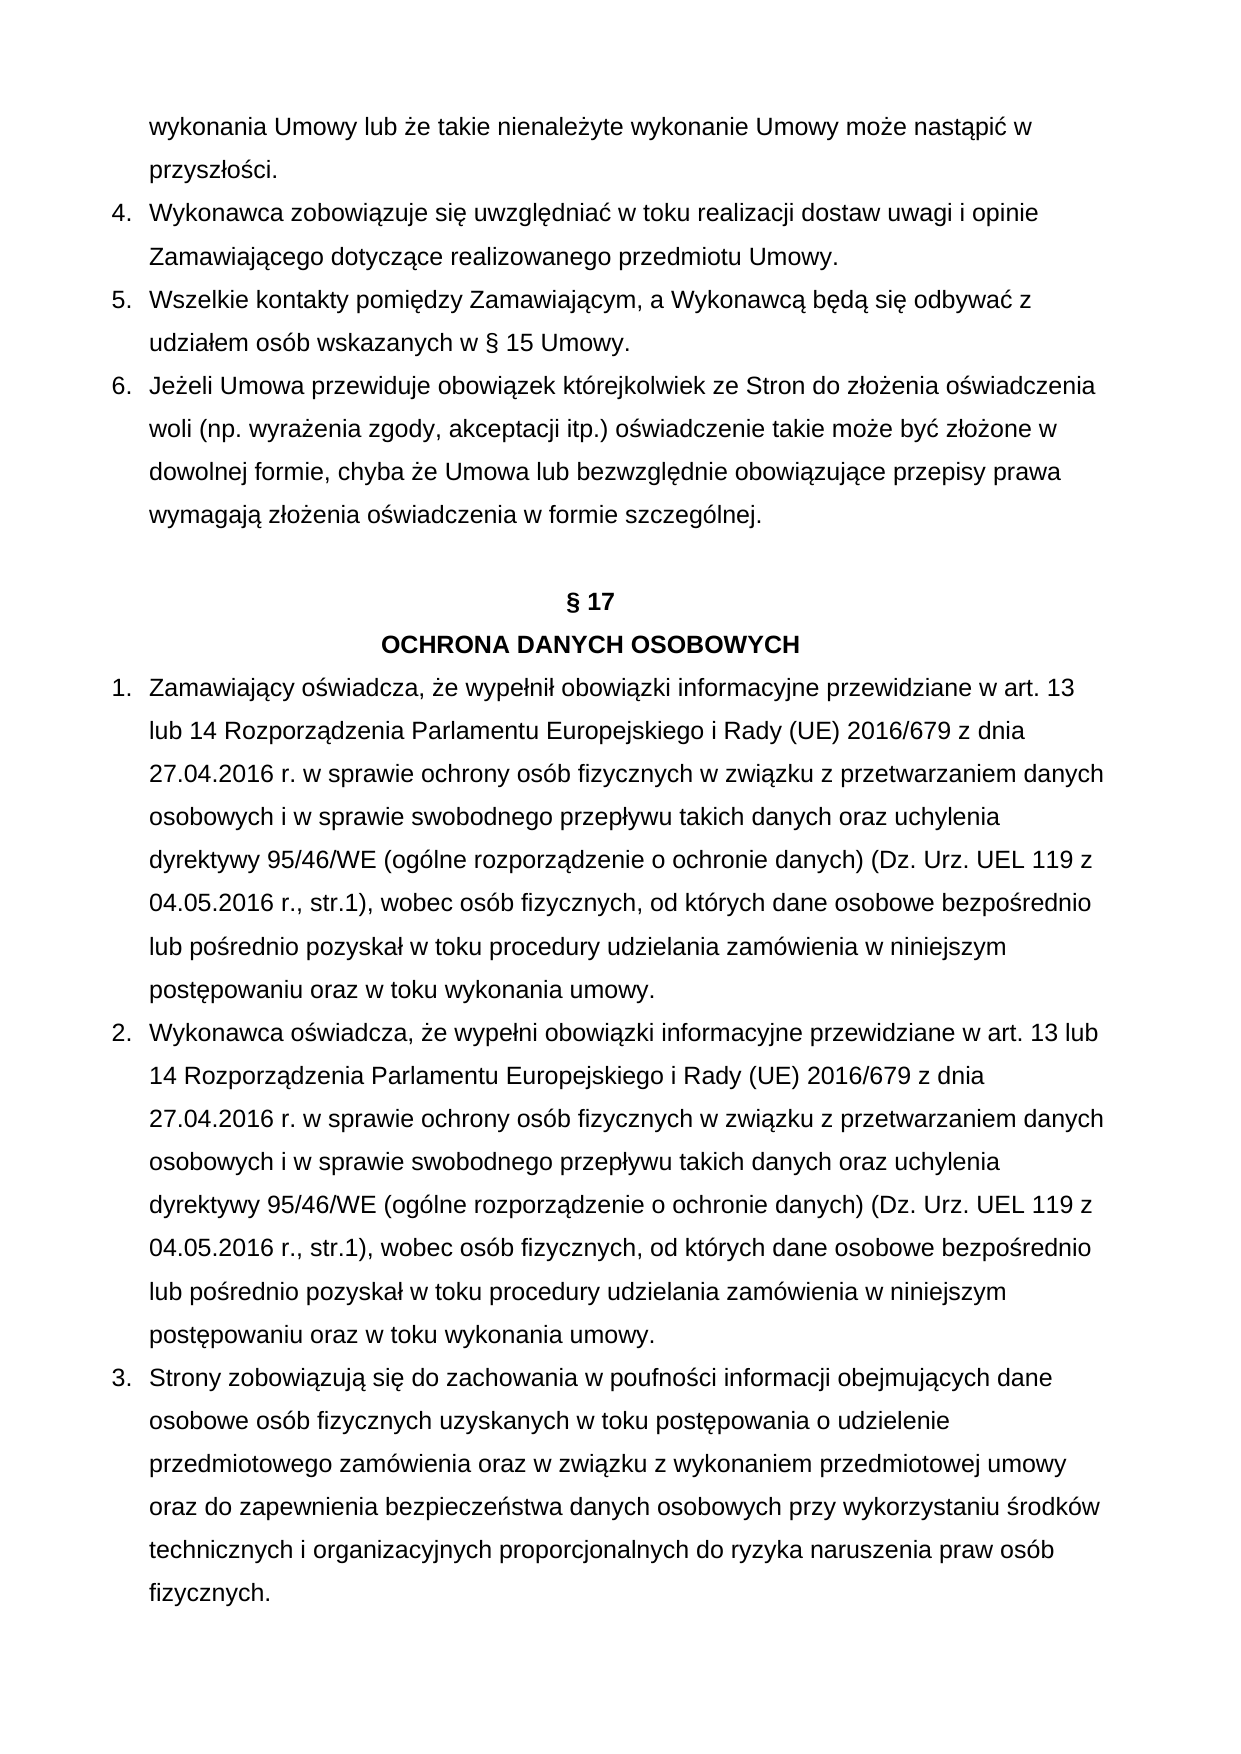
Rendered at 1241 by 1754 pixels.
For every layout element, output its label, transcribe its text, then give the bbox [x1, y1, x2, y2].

text OCHRONA DANYCH OSOBOWYCH [74, 630, 1107, 658]
list Jeżeli Umowa przewiduje obowiązek którejkolwiek ze Stron do złożenia oświadczenia woli (np. wyrażenia zgody, akceptacji itp.) oświadczenie takie może być złożone w dowolnej formie, chyba że Umowa lub bezwzględnie obowiązujące przepisy prawa wymagają złożenia oświadczenia w formie szczególnej. [111, 371, 1107, 529]
list Zamawiający oświadcza, że wypełnił obowiązki informacyjne przewidziane w art. 13 lub 14 Rozporządzenia Parlamentu Europejskiego i Rady (UE) 2016/679 z dnia 27.04.2016 r. w sprawie ochrony osób fizycznych w związku z przetwarzaniem danych osobowych i w sprawie swobodnego przepływu takich danych oraz uchylenia dyrektywy 95/46/WE (ogólne rozporządzenie o ochronie danych) (Dz. Urz. UEL 119 z 04.05.2016 r., str.1), wobec osób fizycznych, od których dane osobowe bezpośrednio lub pośrednio pozyskał w toku procedury udzielania zamówienia w niniejszym postępowaniu oraz w toku wykonania umowy. [111, 673, 1107, 1003]
list Wszelkie kontakty pomiędzy Zamawiającym, a Wykonawcą będą się odbywać z udziałem osób wskazanych w § 15 Umowy. [111, 285, 1107, 357]
list Wykonawca oświadcza, że wypełni obowiązki informacyjne przewidziane w art. 13 lub 14 Rozporządzenia Parlamentu Europejskiego i Rady (UE) 2016/679 z dnia 27.04.2016 r. w sprawie ochrony osób fizycznych w związku z przetwarzaniem danych osobowych i w sprawie swobodnego przepływu takich danych oraz uchylenia dyrektywy 95/46/WE (ogólne rozporządzenie o ochronie danych) (Dz. Urz. UEL 119 z 04.05.2016 r., str.1), wobec osób fizycznych, od których dane osobowe bezpośrednio lub pośrednio pozyskał w toku procedury udzielania zamówienia w niniejszym postępowaniu oraz w toku wykonania umowy. [111, 1018, 1107, 1348]
list Wykonawca zobowiązuje się uwzględniać w toku realizacji dostaw uwagi i opinie Zamawiającego dotyczące realizowanego przedmiotu Umowy. [111, 198, 1107, 270]
list Strony zobowiązują się do zachowania w poufności informacji obejmujących dane osobowe osób fizycznych uzyskanych w toku postępowania o udzielenie przedmiotowego zamówienia oraz w związku z wykonaniem przedmiotowej umowy oraz do zapewnienia bezpieczeństwa danych osobowych przy wykorzystaniu środków technicznych i organizacyjnych proporcjonalnych do ryzyka naruszenia praw osób fizycznych. [111, 1363, 1107, 1607]
text § 17 [74, 587, 1107, 615]
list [111, 112, 1107, 184]
